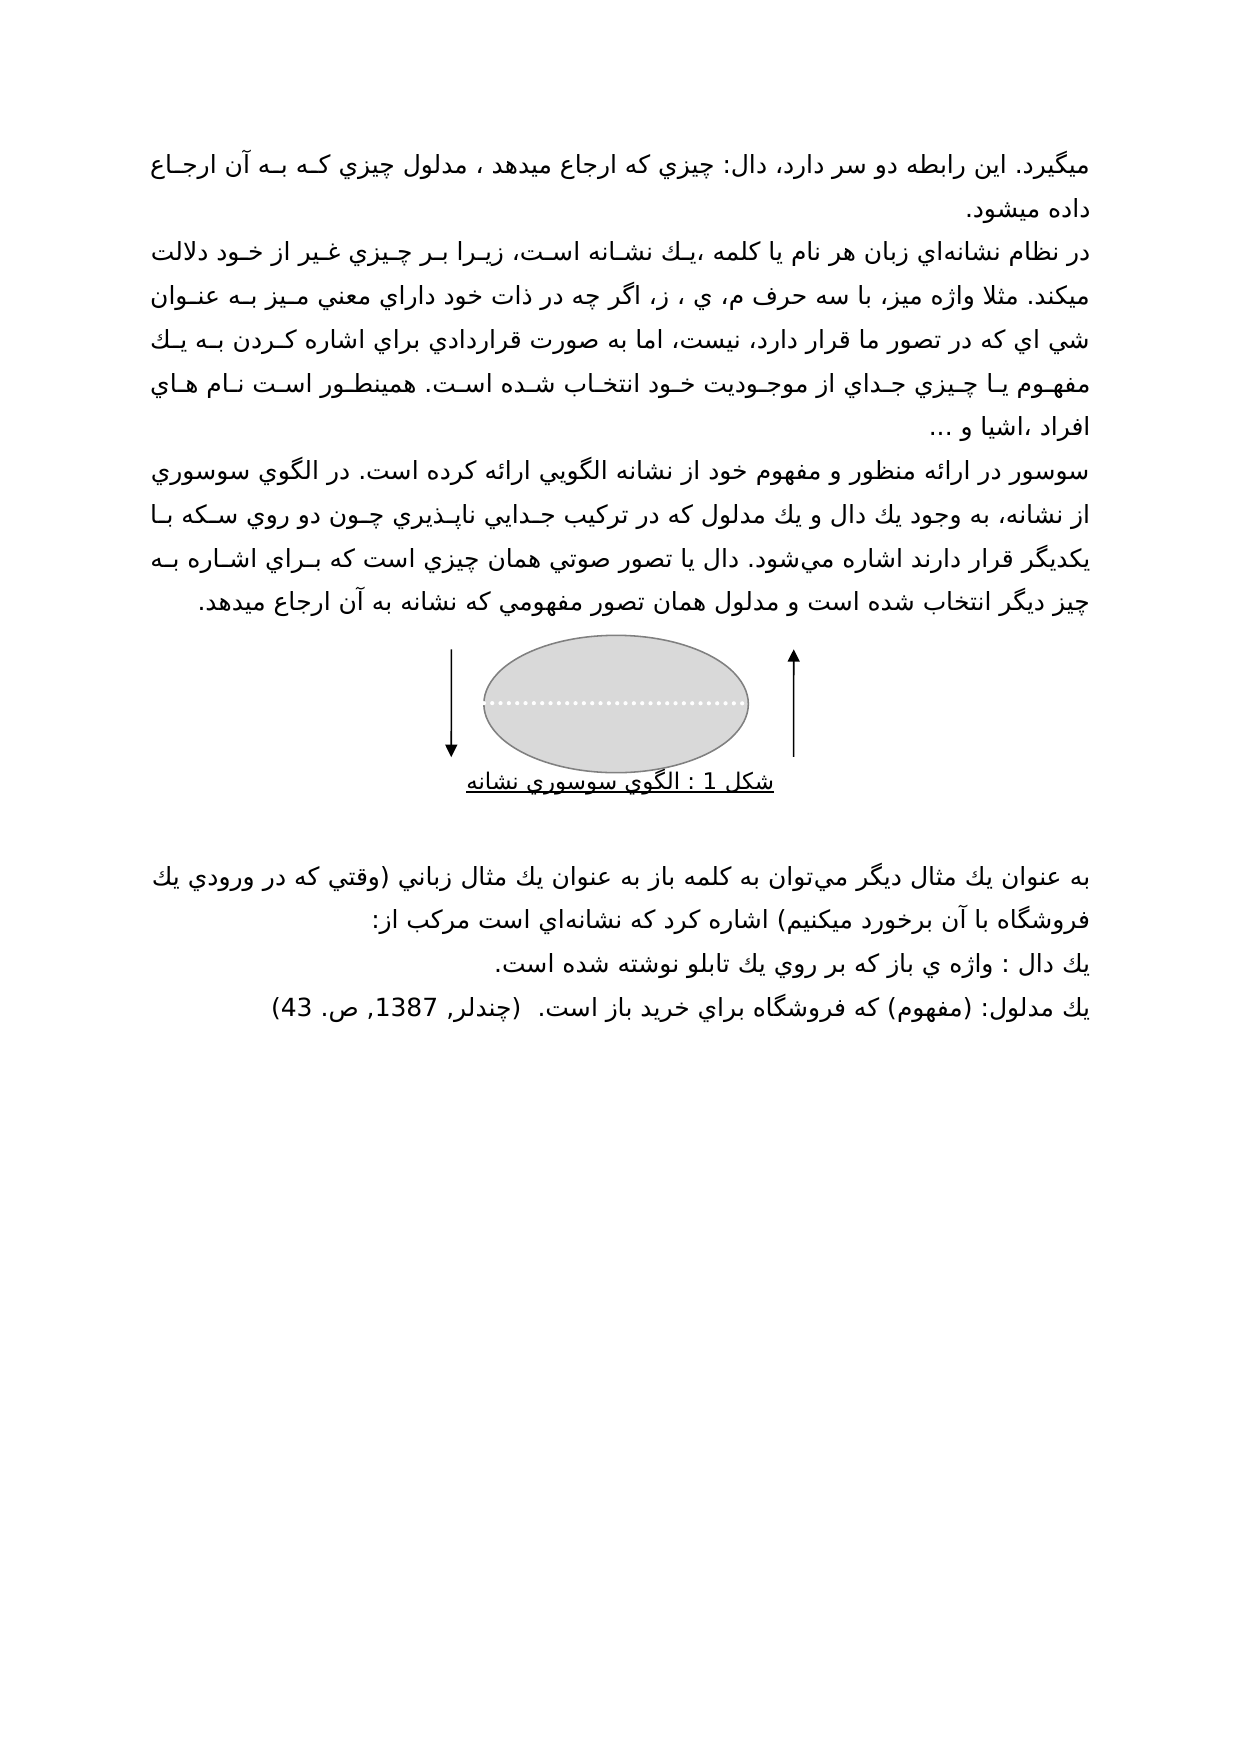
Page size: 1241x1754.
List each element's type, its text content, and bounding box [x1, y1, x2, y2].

text شکل 1 : الگوي سوسوري نشانه [150, 768, 1090, 795]
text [150, 150, 1090, 223]
text يك دال : واژه ي باز كه بر روي يك تابلو نوشته شده است. [150, 949, 1090, 978]
text يك مدلول: (مفهوم) كه فروشگاه براي خريد باز است. [150, 993, 1090, 1022]
text سوسور در ارائه منظور و مفهوم خود از نشانه الگويي ارائه كرده است. در الگوي سوسوري از نشانه، به وجود يك دال و يك مدلول كه در تركيب جدايي ناپذيري چون دو روي سكه با يكديگر قرار دارند اشاره مي‌شود. دال يا تصور صوتي همان چيزي است كه براي اشاره به چيز ديگر انتخاب شده است و مدلول همان تصور مفهومي كه نشانه به آن ارجاع ميدهد. [150, 456, 1090, 617]
text به عنوان يك مثال ديگر مي‌توان به كلمه باز به عنوان يك مثال زباني (وقتي كه در ورودي يك فروشگاه با آن برخورد ميكنيم) اشاره كرد كه نشانه‌اي است مركب از: [150, 862, 1090, 934]
text در نظام نشانه‌اي زبان هر نام يا كلمه ،‌يك نشانه است، زيرا بر چيزي غير از خود دلالت ميكند. مثلا واژه ميز، با سه حرف م، ي ، ز، اگر چه در ذات خود داراي معني ميز به عنوان شي اي كه در تصور ما قرار دارد، نيست، اما به صورت قراردادي براي اشاره كردن به يك مفهوم يا چيزي جداي از موجوديت خود انتخاب شده است. همينطور است نام هاي افراد ،‌اشيا و ... [150, 237, 1090, 442]
